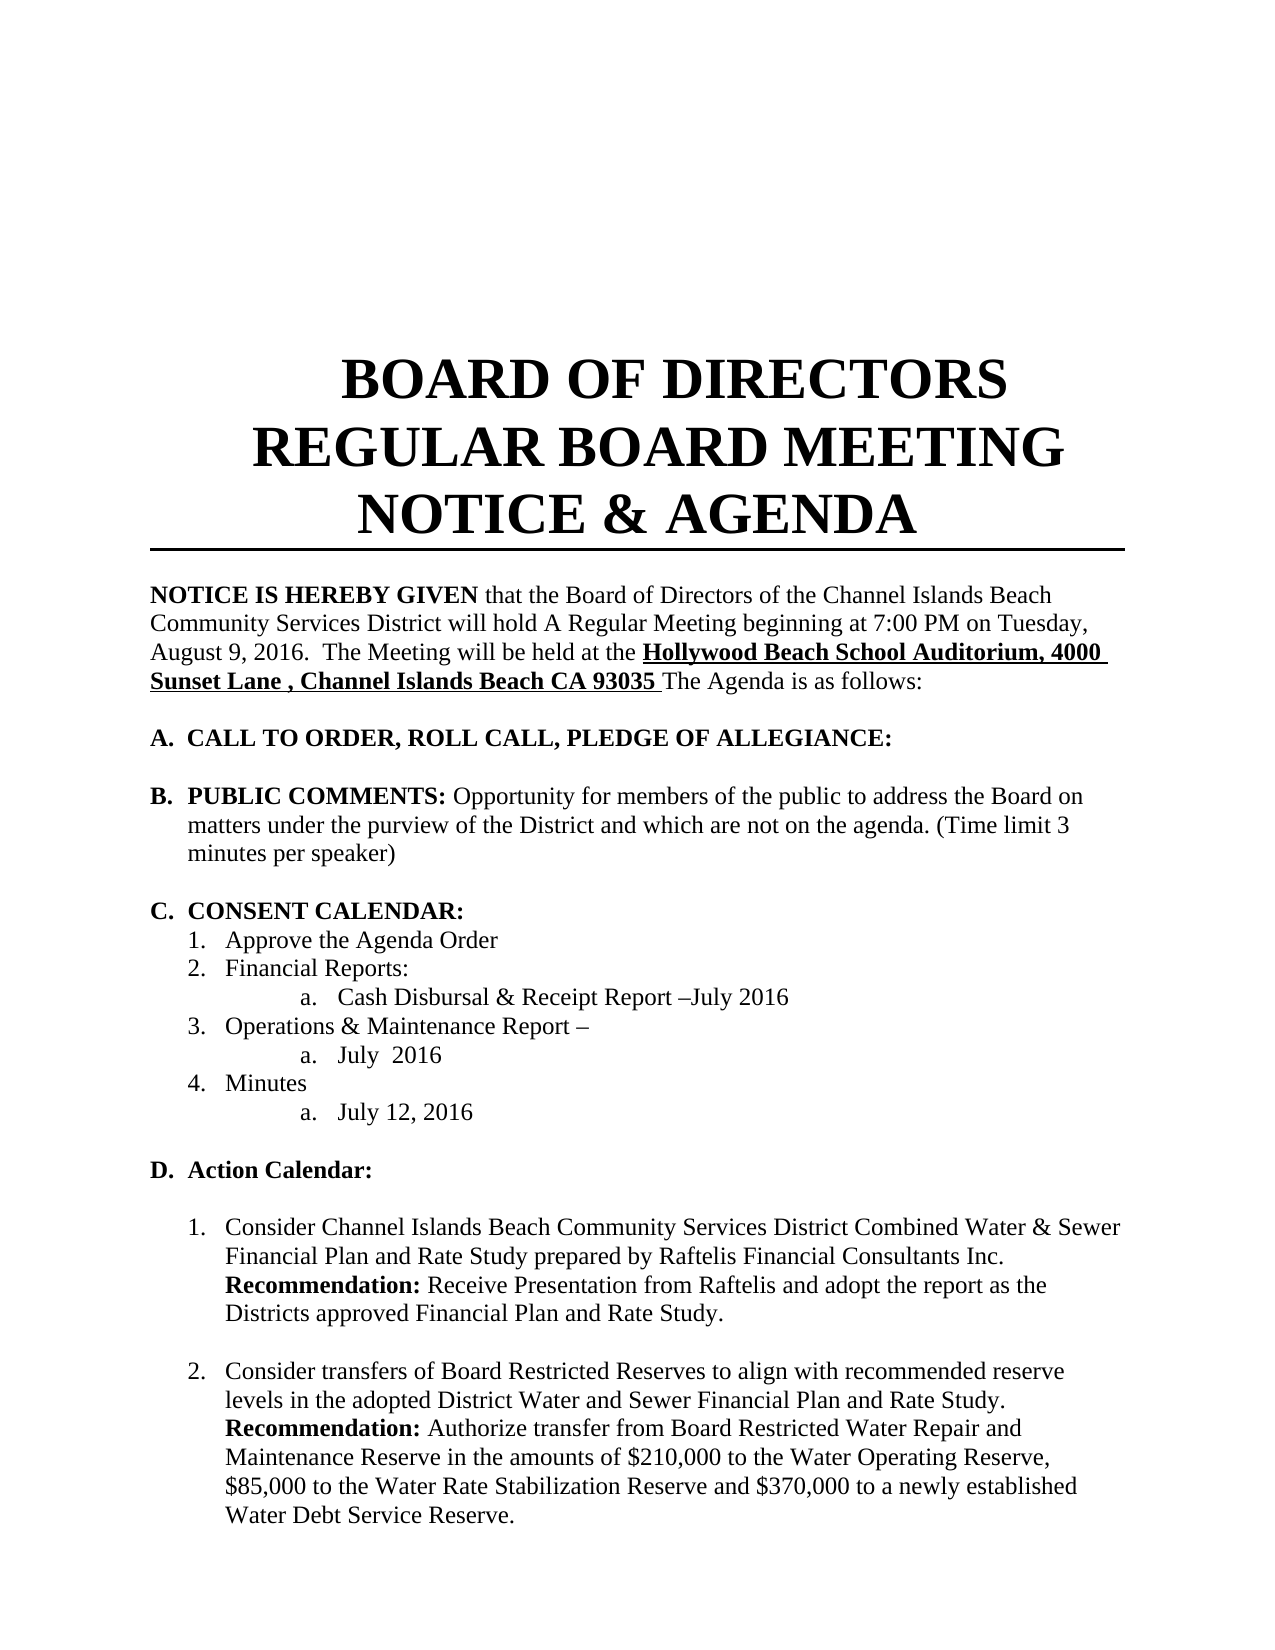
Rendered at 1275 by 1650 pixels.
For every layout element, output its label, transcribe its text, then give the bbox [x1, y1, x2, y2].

list Cash Disbursal & Receipt Report –July 2016 [300, 982, 1125, 1011]
list A. CALL TO ORDER, ROLL CALL, PLEDGE OF ALLEGIANCE: [150, 723, 1125, 752]
text NOTICE IS HEREBY GIVEN that the Board of Directors of the Channel Islands Beach Community Services District will hold A Regular Meeting beginning at 7:00 PM on Tuesday, August 9, 2016. The Meeting will be held at the Hollywood Beach School Auditorium, 4000 Sunset Lane , Channel Islands Beach CA 93035 The Agenda is as follows: [150, 580, 1125, 695]
list Approve the Agenda Order [187, 925, 1125, 953]
list Financial Reports: [187, 953, 1125, 982]
list PUBLIC COMMENTS: Opportunity for members of the public to address the Board on matters under the purview of the District and which are not on the agenda. (Time limit 3 minutes per speaker) [150, 781, 1125, 867]
list July 12, 2016 [300, 1097, 1125, 1126]
list Operations & Maintenance Report – [187, 1011, 1125, 1040]
subtitle NOTICE & AGENDA [150, 479, 1125, 548]
list Minutes [187, 1068, 1125, 1097]
list Consider Channel Islands Beach Community Services District Combined Water & Sewer Financial Plan and Rate Study prepared by Raftelis Financial Consultants Inc. [187, 1212, 1125, 1270]
list July 2016 [300, 1040, 1125, 1068]
list Consider transfers of Board Restricted Reserves to align with recommended reserve levels in the adopted District Water and Sewer Financial Plan and Rate Study. [187, 1356, 1125, 1413]
subtitle BOARD OF DIRECTORS [150, 344, 1125, 412]
list Action Calendar: [150, 1155, 1125, 1183]
list CONSENT CALENDAR: [150, 896, 1125, 925]
text Recommendation: Authorize transfer from Board Restricted Water Repair and Maintenance Reserve in the amounts of $210,000 to the Water Operating Reserve, $85,000 to the Water Rate Stabilization Reserve and $370,000 to a newly established Water Debt Service Reserve. [225, 1413, 1125, 1528]
text REGULAR BOARD MEETING [150, 412, 1125, 479]
text Recommendation: Receive Presentation from Raftelis and adopt the report as the Districts approved Financial Plan and Rate Study. [225, 1270, 1125, 1327]
